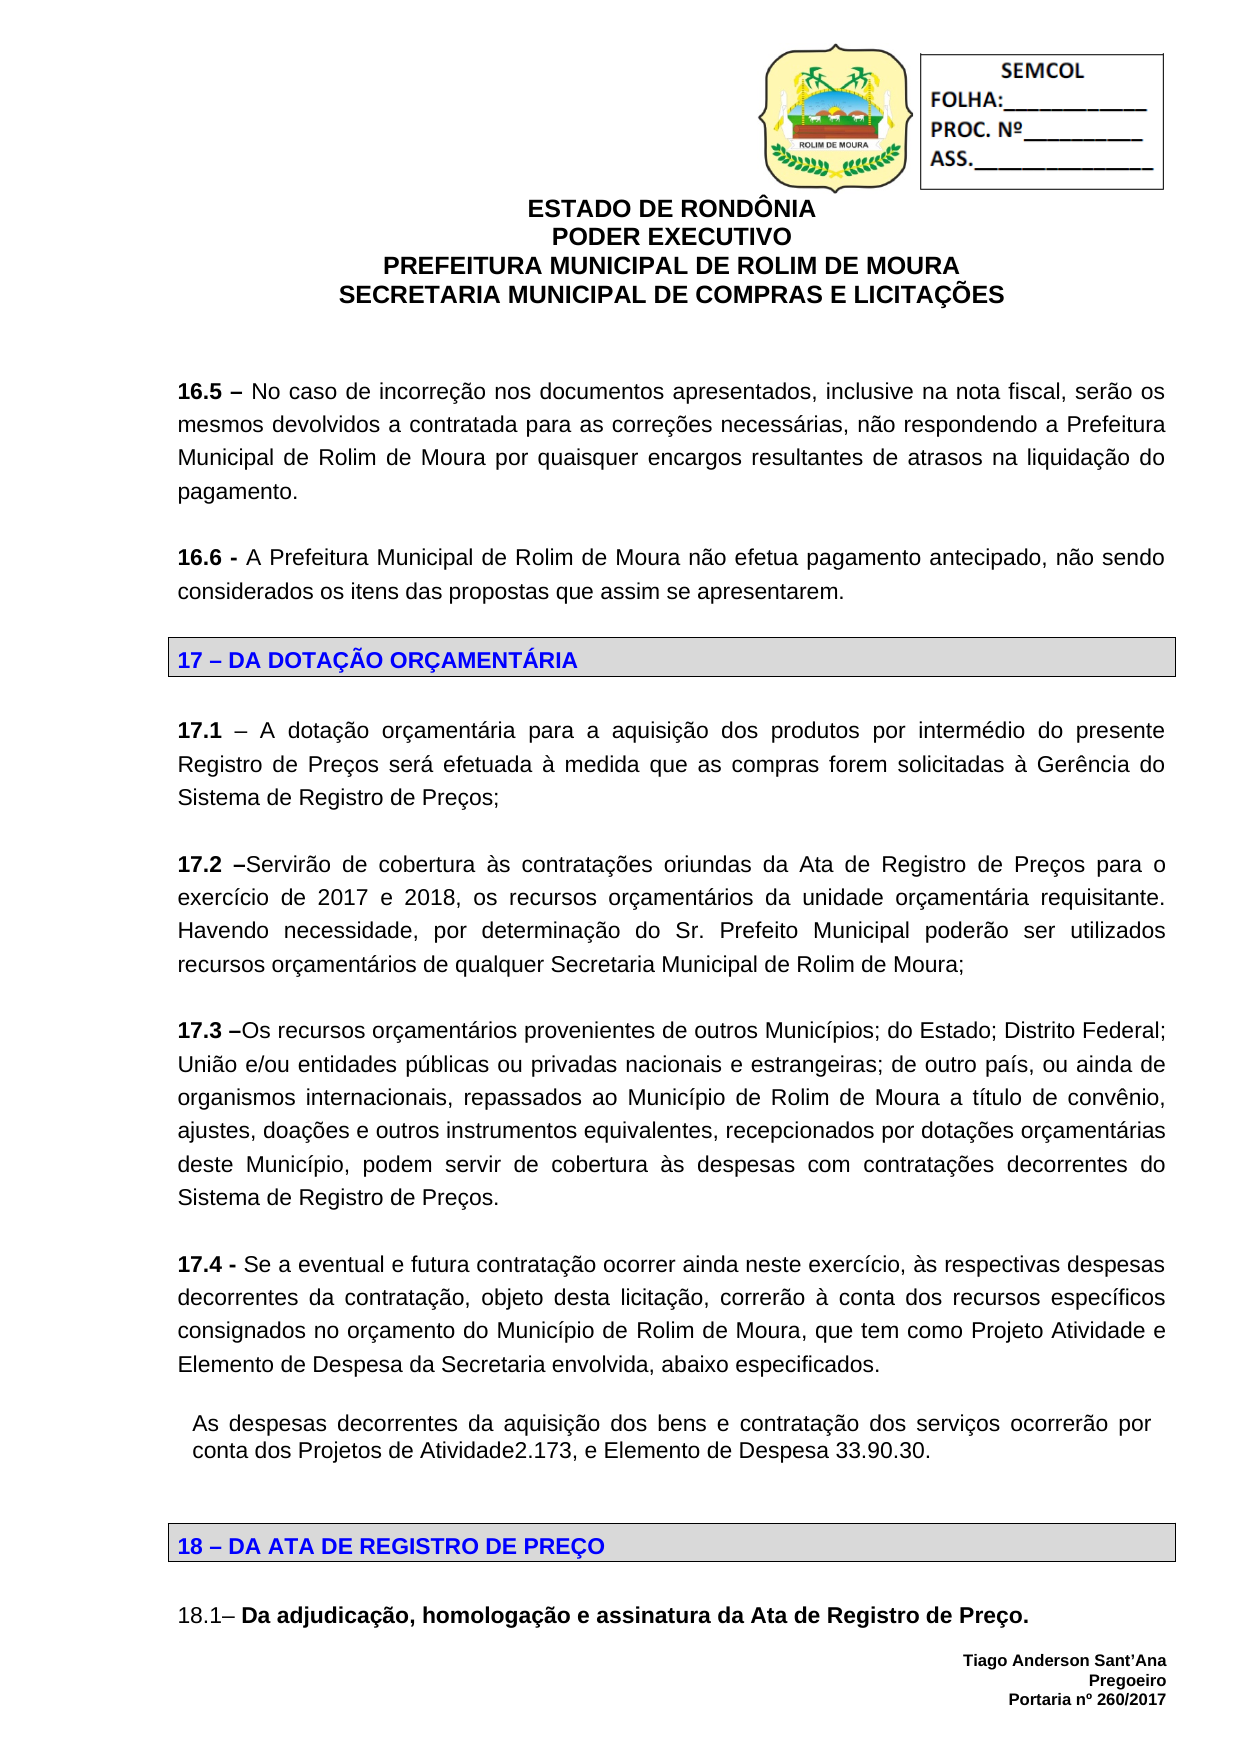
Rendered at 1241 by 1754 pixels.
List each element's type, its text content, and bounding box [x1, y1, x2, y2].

text 18.1– Da adjudicação, homologação e assinatura da Ata de Registro de Preço. [177, 1596, 1166, 1629]
text 17.2 –Servirão de cobertura às contratações oriundas da Ata de Registro de Preços para o exercício de 2017 e 2018, os recursos orçamentários da unidade orçamentária requisitante. Havendo necessidade, por determinação do Sr. Prefeito Municipal poderão ser utilizados recursos orçamentários de qualquer Secretaria Municipal de Rolim de Moura; [177, 843, 1166, 977]
text 17 – DA DOTAÇÃO ORÇAMENTÁRIA [169, 638, 1175, 676]
text 16.5 – No caso de incorreção nos documentos apresentados, inclusive na nota fiscal, serão os mesmos devolvidos a contratada para as correções necessárias, não respondendo a Prefeitura Municipal de Rolim de Moura por quaisquer encargos resultantes de atrasos na liquidação do pagamento. [177, 371, 1166, 504]
text 16.6 - A Prefeitura Municipal de Rolim de Moura não efetua pagamento antecipado, não sendo considerados os itens das propostas que assim se apresentarem. [177, 537, 1166, 604]
text 17.3 –Os recursos orçamentários provenientes de outros Municípios; do Estado; Distrito Federal; União e/ou entidades públicas ou privadas nacionais e estrangeiras; de outro país, ou ainda de organismos internacionais, repassados ao Município de Rolim de Moura a título de convênio, ajustes, doações e outros instrumentos equivalentes, recepcionados por dotações orçamentárias deste Município, podem servir de cobertura às despesas com contratações decorrentes do Sistema de Registro de Preços. [177, 1010, 1166, 1210]
table_header As despesas decorrentes da aquisição dos bens e contratação dos serviços ocorrerão por conta dos Projetos de Atividade2.173, e Elemento de Despesa 33.90.30. [185, 1410, 1159, 1489]
text 17.1 – A dotação orçamentária para a aquisição dos produtos por intermédio do presente Registro de Preços será efetuada à medida que as compras forem solicitadas à Gerência do Sistema de Registro de Preços; [177, 710, 1166, 810]
text 18 – DA ATA DE REGISTRO DE PREÇO [169, 1524, 1175, 1561]
picture [757, 43, 914, 194]
text 17.4 - Se a eventual e futura contratação ocorrer ainda neste exercício, às respectivas despesas decorrentes da contratação, objeto desta licitação, correrão à conta dos recursos específicos consignados no orçamento do Município de Rolim de Moura, que tem como Projeto Atividade e Elemento de Despesa da Secretaria envolvida, abaixo especificados. [177, 1243, 1166, 1377]
